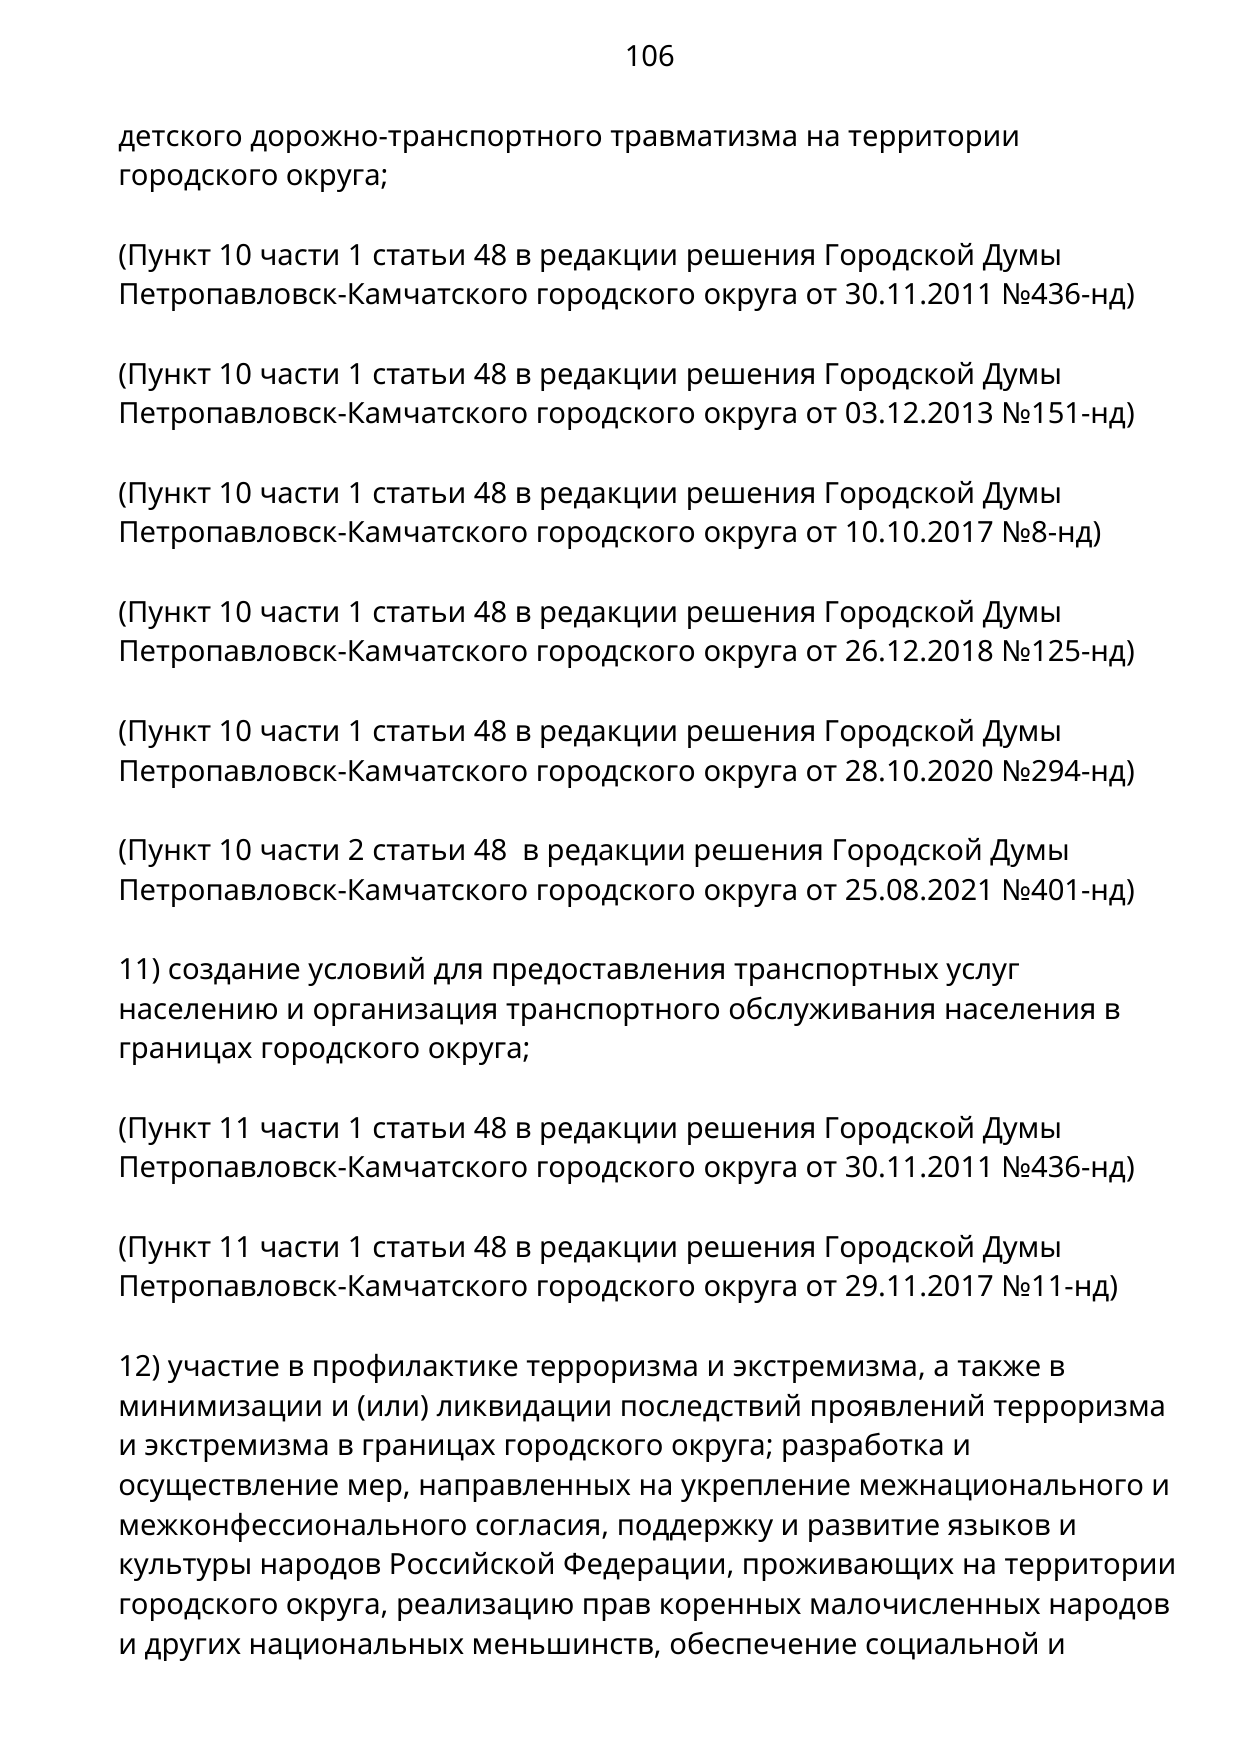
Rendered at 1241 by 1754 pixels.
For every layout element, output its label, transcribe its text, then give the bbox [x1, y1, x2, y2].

text (Пункт 10 части 1 статьи 48 в редакции решения Городской Думы Петропавловск-Камчатского городского округа от 26.12.2018 №125-нд) [118, 591, 1181, 670]
text (Пункт 10 части 1 статьи 48 в редакции решения Городской Думы Петропавловск-Камчатского городского округа от 30.11.2011 №436-нд) [118, 234, 1181, 313]
text (Пункт 10 части 1 статьи 48 в редакции решения Городской Думы Петропавловск-Камчатского городского округа от 10.10.2017 №8-нд) [118, 472, 1181, 551]
text (Пункт 11 части 1 статьи 48 в редакции решения Городской Думы Петропавловск-Камчатского городского округа от 29.11.2017 №11-нд) [118, 1226, 1181, 1305]
text (Пункт 10 части 1 статьи 48 в редакции решения Городской Думы Петропавловск-Камчатского городского округа от 28.10.2020 №294-нд) [118, 710, 1181, 789]
text (Пункт 10 части 2 статьи 48 в редакции решения Городской Думы Петропавловск-Камчатского городского округа от 25.08.2021 №401-нд) [118, 829, 1181, 908]
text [118, 1345, 1181, 1663]
text 11) создание условий для предоставления транспортных услуг населению и организация транспортного обслуживания населения в границах городского округа; [118, 948, 1181, 1067]
text (Пункт 10 части 1 статьи 48 в редакции решения Городской Думы Петропавловск-Камчатского городского округа от 03.12.2013 №151-нд) [118, 353, 1181, 432]
text (Пункт 11 части 1 статьи 48 в редакции решения Городской Думы Петропавловск-Камчатского городского округа от 30.11.2011 №436-нд) [118, 1107, 1181, 1186]
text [118, 115, 1181, 194]
